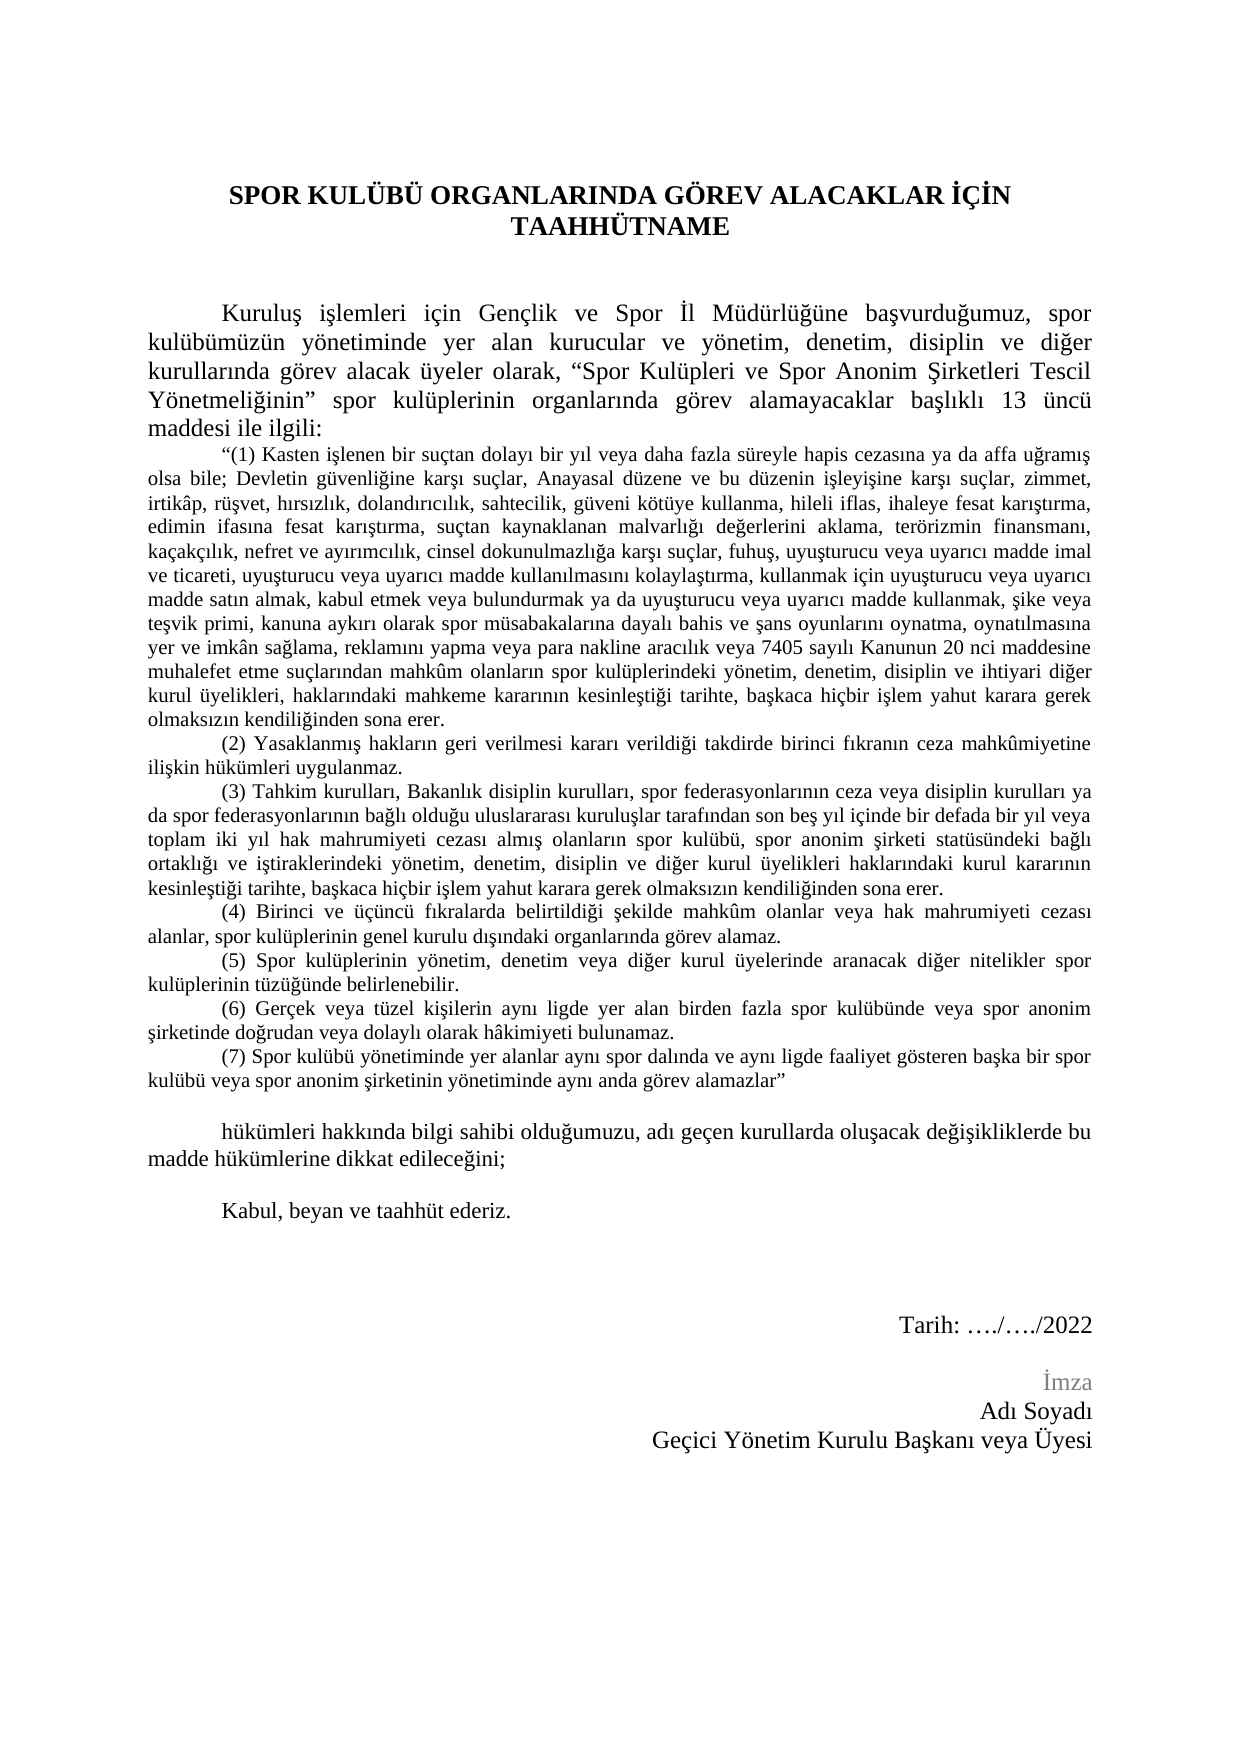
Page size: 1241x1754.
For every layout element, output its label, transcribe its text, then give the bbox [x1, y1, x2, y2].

text (6) Gerçek veya tüzel kişilerin aynı ligde yer alan birden fazla spor kulübünde veya spor anonim şirketinde doğrudan veya dolaylı olarak hâkimiyeti bulunamaz. [148, 996, 1093, 1044]
text Tarih: …./…./2022 [148, 1310, 1093, 1339]
text hükümleri hakkında bilgi sahibi olduğumuzu, adı geçen kurullarda oluşacak değişikliklerde bu madde hükümlerine dikkat edileceğini; [148, 1118, 1093, 1171]
text (2) Yasaklanmış hakların geri verilmesi kararı verildiği takdirde birinci fıkranın ceza mahkûmiyetine ilişkin hükümleri uygulanmaz. [148, 731, 1093, 779]
text Adı Soyadı [148, 1396, 1093, 1425]
text TAAHHÜTNAME [148, 210, 1093, 241]
text Geçici Yönetim Kurulu Başkanı veya Üyesi [148, 1425, 1093, 1454]
text (3) Tahkim kurulları, Bakanlık disiplin kurulları, spor federasyonlarının ceza veya disiplin kurulları ya da spor federasyonlarının bağlı olduğu uluslararası kuruluşlar tarafından son beş yıl içinde bir defada bir yıl veya toplam iki yıl hak mahrumiyeti cezası almış olanların spor kulübü, spor anonim şirketi statüsündeki bağlı ortaklığı ve iştiraklerindeki yönetim, denetim, disiplin ve diğer kurul üyelikleri haklarındaki kurul kararının kesinleştiği tarihte, başkaca hiçbir işlem yahut karara gerek olmaksızın kendiliğinden sona erer. [148, 779, 1093, 899]
text SPOR KULÜBÜ ORGANLARINDA GÖREV ALACAKLAR İÇİN [148, 179, 1093, 210]
text (5) Spor kulüplerinin yönetim, denetim veya diğer kurul üyelerinde aranacak diğer nitelikler spor kulüplerinin tüzüğünde belirlenebilir. [148, 948, 1093, 996]
text Kuruluş işlemleri için Gençlik ve Spor İl Müdürlüğüne başvurduğumuz, spor kulübümüzün yönetiminde yer alan kurucular ve yönetim, denetim, disiplin ve diğer kurullarında görev alacak üyeler olarak, “Spor Kulüpleri ve Spor Anonim Şirketleri Tescil Yönetmeliğinin” spor kulüplerinin organlarında görev alamayacaklar başlıklı 13 üncü maddesi ile ilgili: [148, 298, 1093, 442]
text “(1) Kasten işlenen bir suçtan dolayı bir yıl veya daha fazla süreyle hapis cezasına ya da affa uğramış olsa bile; Devletin güvenliğine karşı suçlar, Anayasal düzene ve bu düzenin işleyişine karşı suçlar, zimmet, irtikâp, rüşvet, hırsızlık, dolandırıcılık, sahtecilik, güveni kötüye kullanma, hileli iflas, ihaleye fesat karıştırma, edimin ifasına fesat karıştırma, suçtan kaynaklanan malvarlığı değerlerini aklama, terörizmin finansmanı, kaçakçılık, nefret ve ayırımcılık, cinsel dokunulmazlığa karşı suçlar, fuhuş, uyuşturucu veya uyarıcı madde imal ve ticareti, uyuşturucu veya uyarıcı madde kullanılmasını kolaylaştırma, kullanmak için uyuşturucu veya uyarıcı madde satın almak, kabul etmek veya bulundurmak ya da uyuşturucu veya uyarıcı madde kullanmak, şike veya teşvik primi, kanuna aykırı olarak spor müsabakalarına dayalı bahis ve şans oyunlarını oynatma, oynatılmasına yer ve imkân sağlama, reklamını yapma veya para nakline aracılık veya 7405 sayılı Kanunun 20 nci maddesine muhalefet etme suçlarından mahkûm olanların spor kulüplerindeki yönetim, denetim, disiplin ve ihtiyari diğer kurul üyelikleri, haklarındaki mahkeme kararının kesinleştiği tarihte, başkaca hiçbir işlem yahut karara gerek olmaksızın kendiliğinden sona erer. [148, 442, 1093, 731]
text (7) Spor kulübü yönetiminde yer alanlar aynı spor dalında ve aynı ligde faaliyet gösteren başka bir spor kulübü veya spor anonim şirketinin yönetiminde aynı anda görev alamazlar” [148, 1044, 1093, 1092]
text İmza [148, 1367, 1093, 1396]
text Kabul, beyan ve taahhüt ederiz. [148, 1197, 1093, 1224]
text (4) Birinci ve üçüncü fıkralarda belirtildiği şekilde mahkûm olanlar veya hak mahrumiyeti cezası alanlar, spor kulüplerinin genel kurulu dışındaki organlarında görev alamaz. [148, 899, 1093, 948]
